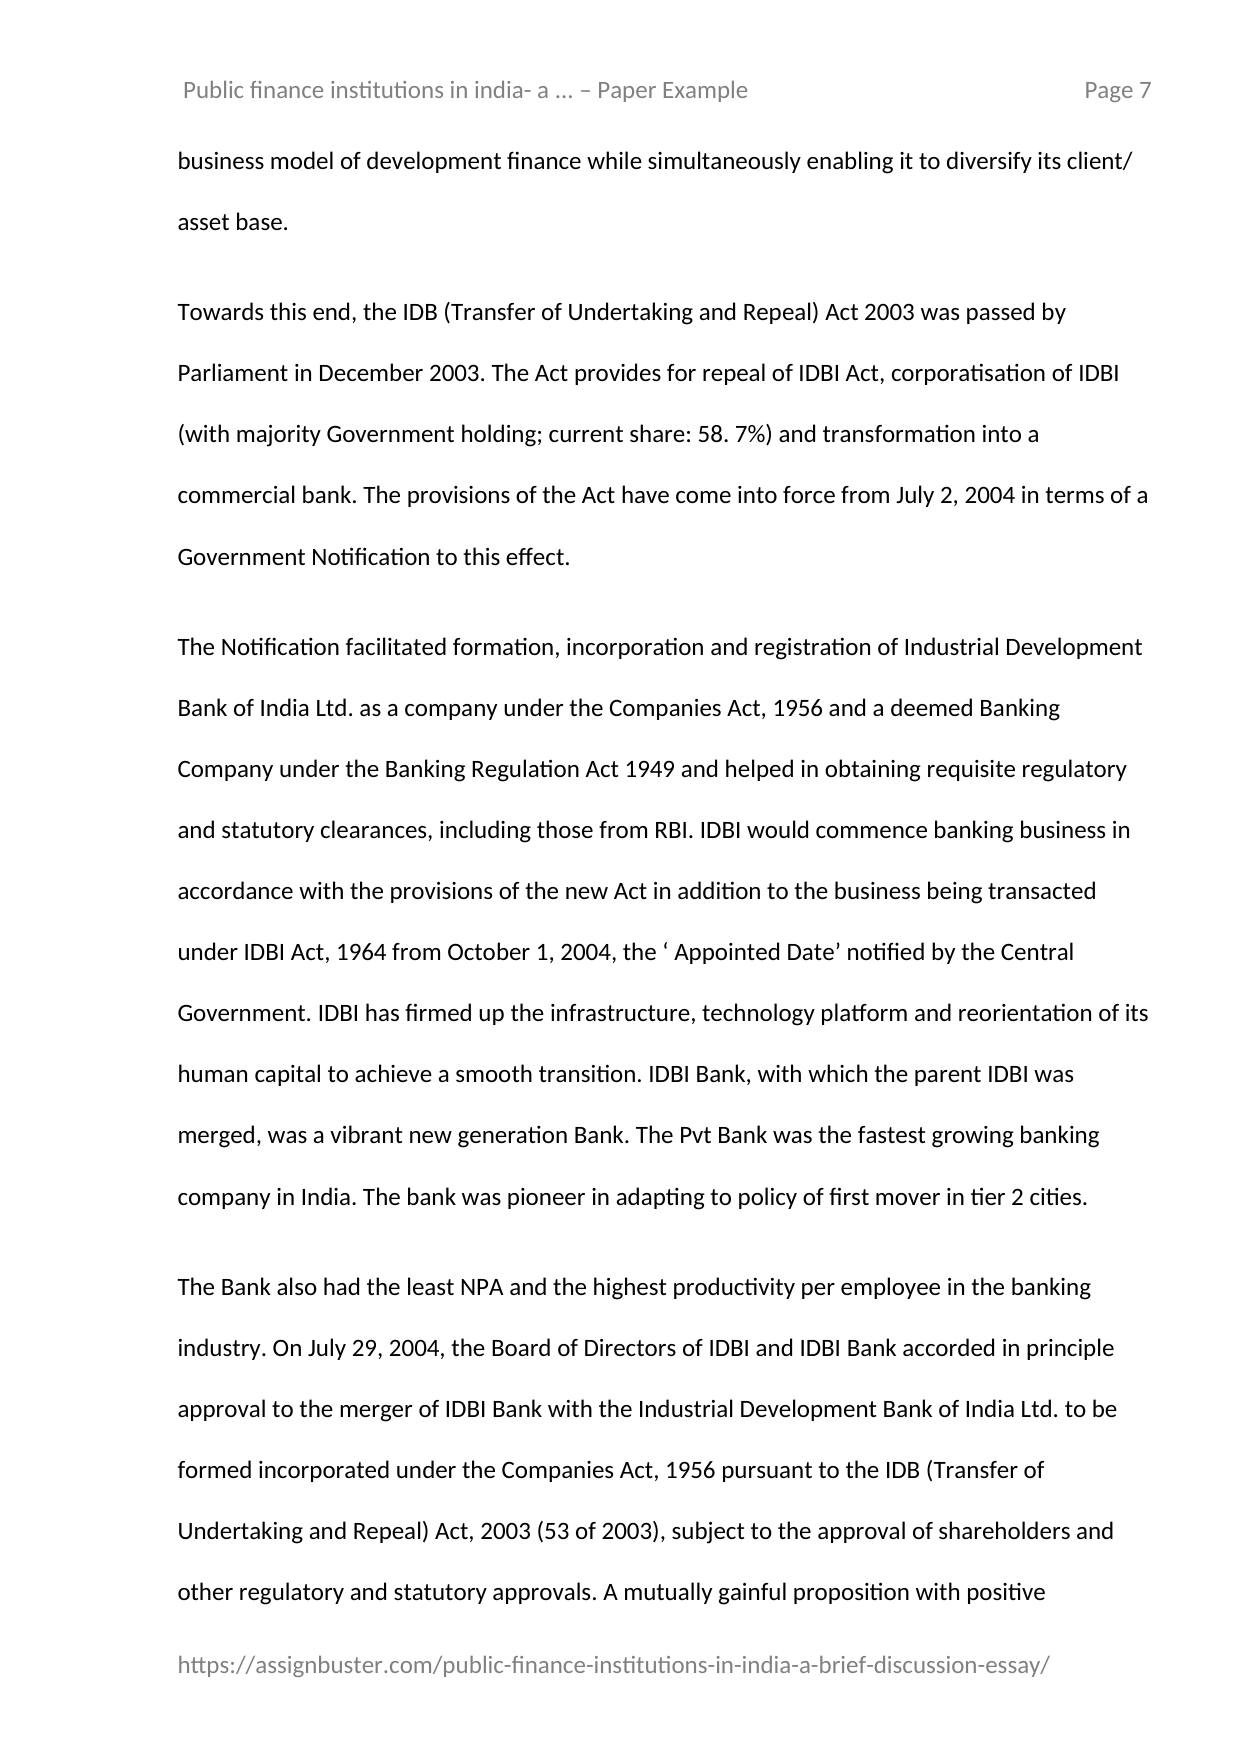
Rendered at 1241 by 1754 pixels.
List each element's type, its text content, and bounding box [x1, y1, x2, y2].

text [177, 145, 1152, 237]
text Towards this end, the IDB (Transfer of Undertaking and Repeal) Act 2003 was passed by Parliament in December 2003. The Act provides for repeal of IDBI Act, corporatisation of IDBI (with majority Government holding; current share: 58. 7%) and transformation into a commercial bank. The provisions of the Act have come into force from July 2, 2004 in terms of a Government Notification to this effect. [177, 297, 1152, 571]
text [177, 1271, 1152, 1607]
text The Notification facilitated formation, incorporation and registration of Industrial Development Bank of India Ltd. as a company under the Companies Act, 1956 and a deemed Banking Company under the Banking Regulation Act 1949 and helped in obtaining requisite regulatory and statutory clearances, including those from RBI. IDBI would commence banking business in accordance with the provisions of the new Act in addition to the business being transacted under IDBI Act, 1964 from October 1, 2004, the ‘ Appointed Date’ notified by the Central Government. IDBI has firmed up the infrastructure, technology platform and reorientation of its human capital to achieve a smooth transition. IDBI Bank, with which the parent IDBI was merged, was a vibrant new generation Bank. The Pvt Bank was the fastest growing banking company in India. The bank was pioneer in adapting to policy of first mover in tier 2 cities. [177, 631, 1152, 1211]
